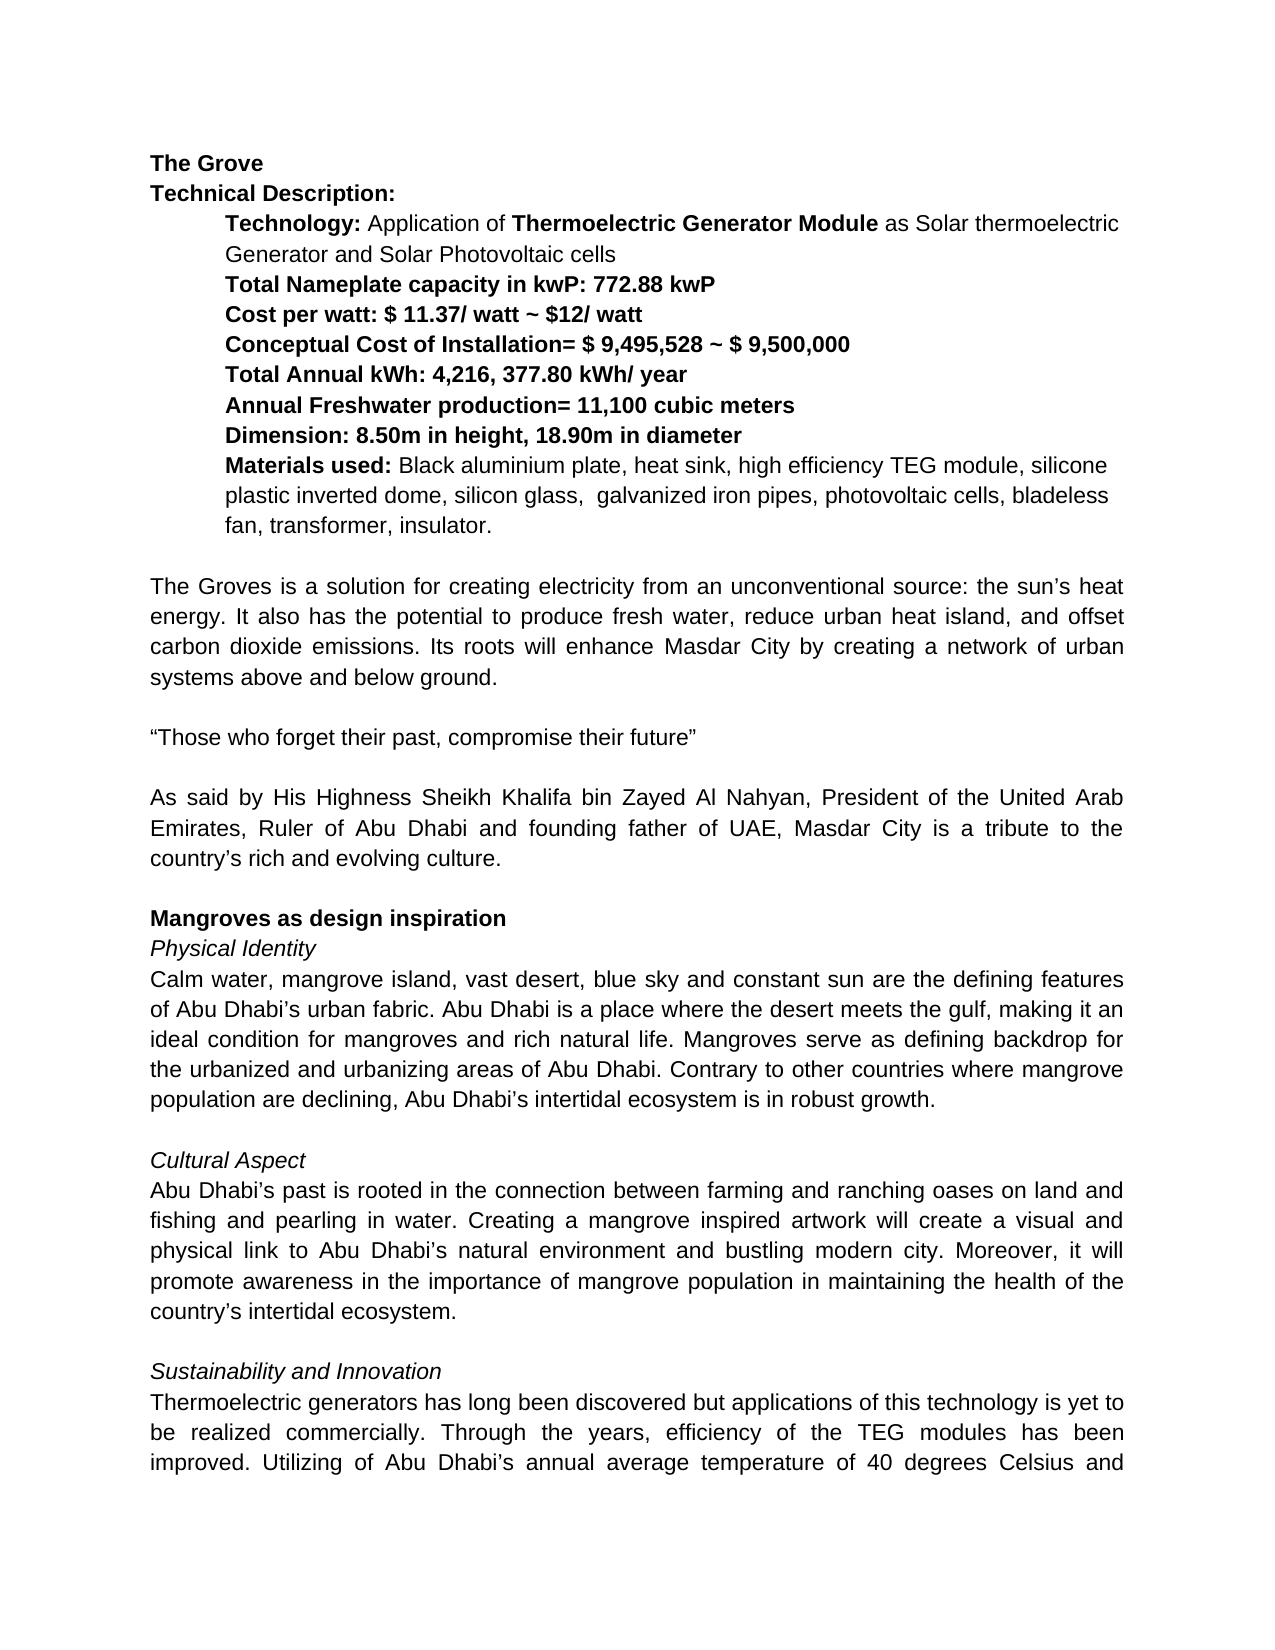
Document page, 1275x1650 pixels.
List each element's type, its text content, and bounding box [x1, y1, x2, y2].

text “Those who forget their past, compromise their future” [150, 724, 1125, 750]
text Total Nameplate capacity in kwP: 772.88 kwP [225, 271, 1125, 297]
text Annual Freshwater production= 11,100 cubic meters [225, 392, 1125, 418]
text Calm water, mangrove island, vast desert, blue sky and constant sun are the defining features of Abu Dhabi’s urban fabric. Abu Dhabi is a place where the desert meets the gulf, making it an ideal condition for mangroves and rich natural life. Mangroves serve as defining backdrop for the urbanized and urbanizing areas of Abu Dhabi. Contrary to other countries where mangrove population are declining, Abu Dhabi’s intertidal ecosystem is in robust growth. [150, 966, 1125, 1113]
text Physical Identity [150, 935, 1125, 962]
text Sustainability and Innovation [150, 1358, 1125, 1385]
text Total Annual kWh: 4,216, 377.80 kWh/ year [225, 361, 1125, 388]
text Dimension: 8.50m in height, 18.90m in diameter [225, 422, 1125, 448]
text Technology: Application of Thermoelectric Generator Module as Solar thermoelectric Generator and Solar Photovoltaic cells [225, 210, 1125, 267]
text Conceptual Cost of Installation= $ 9,495,528 ~ $ 9,500,000 [225, 331, 1125, 358]
text Cost per watt: $ 11.37/ watt ~ $12/ watt [225, 301, 1125, 327]
text The Groves is a solution for creating electricity from an unconventional source: the sun’s heat energy. It also has the potential to produce fresh water, reduce urban heat island, and offset carbon dioxide emissions. Its roots will enhance Masdar City by creating a network of urban systems above and below ground. [150, 573, 1125, 690]
text Mangroves as design inspiration [150, 905, 1125, 932]
text Abu Dhabi’s past is rooted in the connection between farming and ranching oases on land and fishing and pearling in water. Creating a mangrove inspired artwork will create a visual and physical link to Abu Dhabi’s natural environment and bustling modern city. Moreover, it will promote awareness in the importance of mangrove population in maintaining the health of the country’s intertidal ecosystem. [150, 1177, 1125, 1324]
text Materials used: Black aluminium plate, heat sink, high efficiency TEG module, silicone plastic inverted dome, silicon glass, galvanized iron pipes, photovoltaic cells, bladeless fan, transformer, insulator. [225, 452, 1125, 539]
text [150, 1388, 1125, 1475]
text Technical Description: [150, 180, 1125, 207]
text As said by His Highness Sheikh Khalifa bin Zayed Al Nahyan, President of the United Arab Emirates, Ruler of Abu Dhabi and founding father of UAE, Masdar City is a tribute to the country’s rich and evolving culture. [150, 784, 1125, 871]
text Cultural Aspect [150, 1147, 1125, 1173]
text The Grove [150, 150, 1125, 176]
